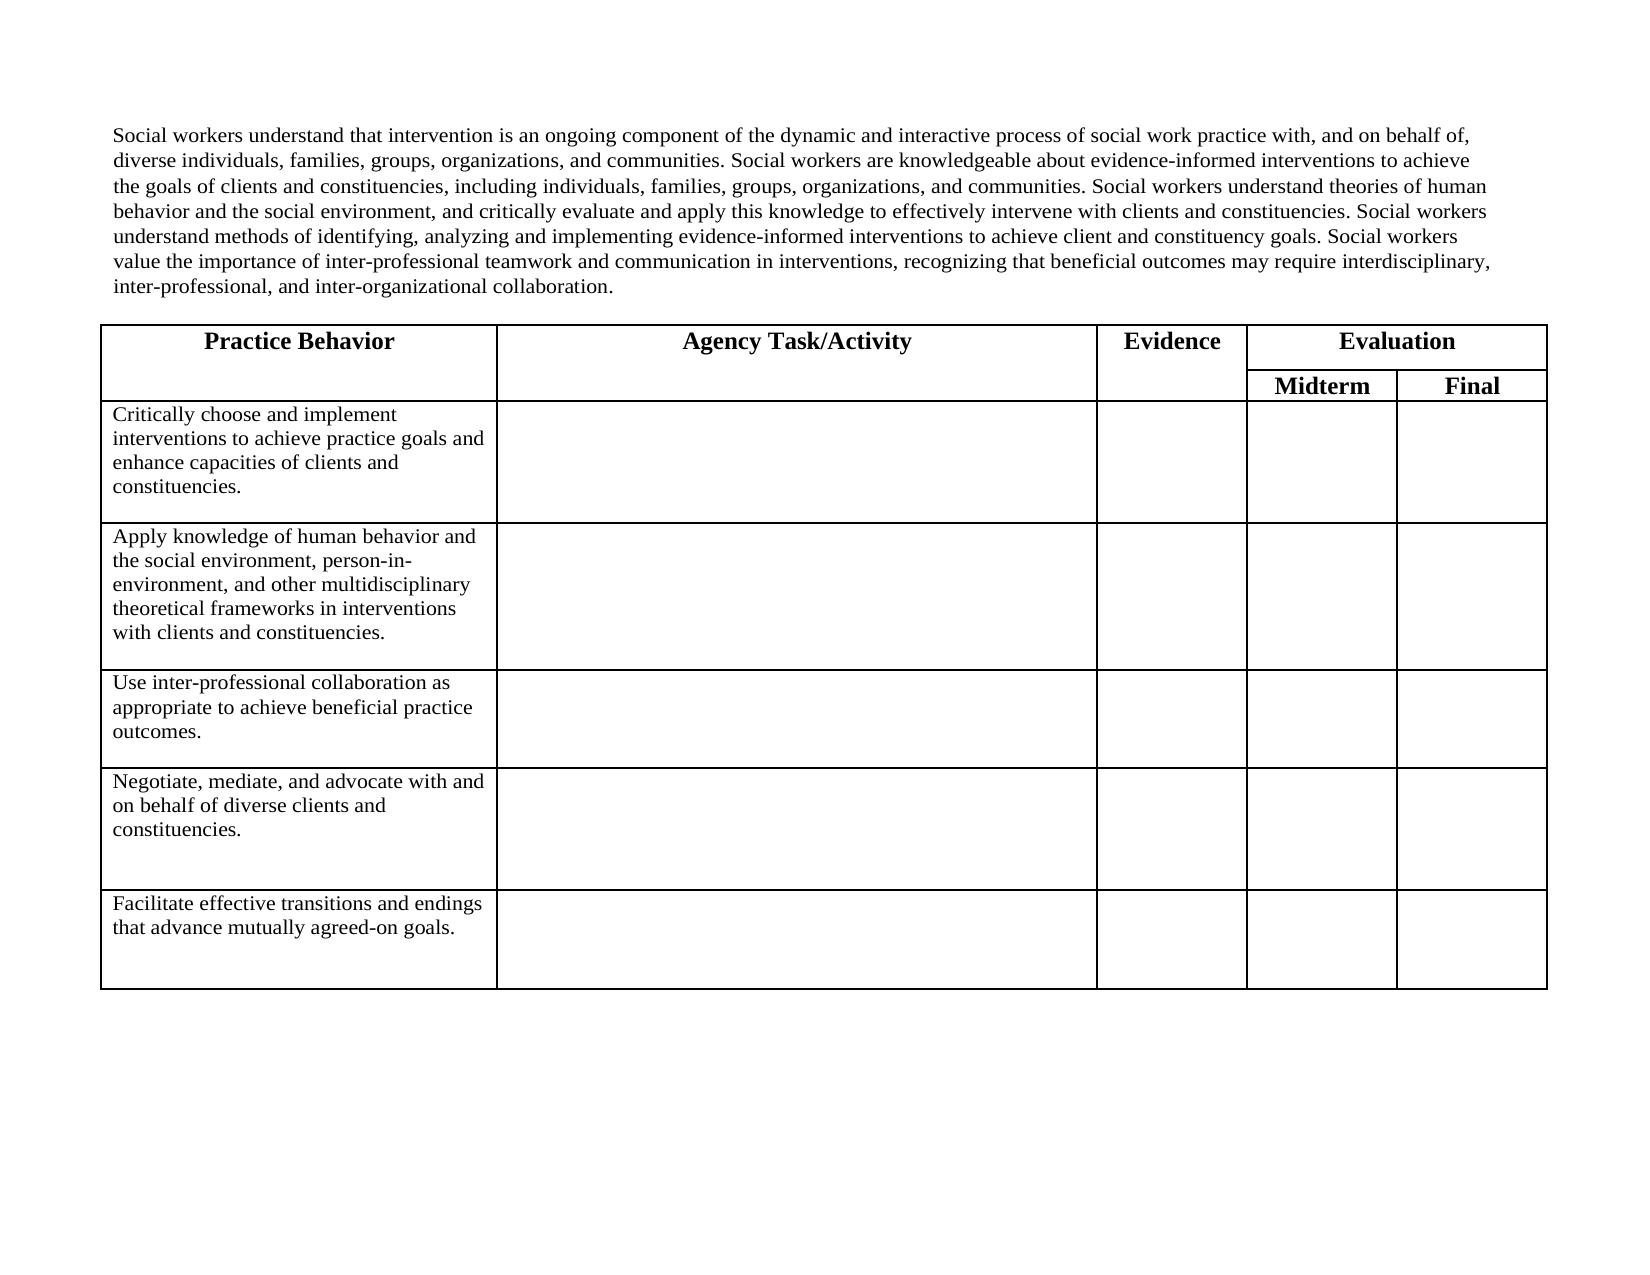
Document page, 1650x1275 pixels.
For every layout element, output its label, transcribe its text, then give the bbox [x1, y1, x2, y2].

table_cell [498, 402, 1096, 522]
table_cell [498, 769, 1096, 889]
table_cell [1248, 769, 1396, 889]
table_cell [498, 671, 1096, 767]
table_header Evaluation [1248, 326, 1546, 369]
table_cell Facilitate effective transitions and endings that advance mutually agreed-on goals. [102, 891, 496, 987]
table_cell Use inter-professional collaboration as appropriate to achieve beneficial practice outcomes. [102, 671, 496, 767]
table_cell Final [1398, 371, 1546, 399]
table_cell Critically choose and implement interventions to achieve practice goals and enhance capacities of clients and constituencies. [102, 402, 496, 522]
table_cell [1398, 524, 1546, 668]
table_cell [1098, 891, 1246, 987]
table_cell [1098, 402, 1246, 522]
table_cell [1248, 891, 1396, 987]
table_cell [1248, 671, 1396, 767]
table_cell [498, 891, 1096, 987]
table_cell [1098, 769, 1246, 889]
table_cell Apply knowledge of human behavior and the social environment, person-in- environment, and other multidisciplinary theoretical frameworks in interventions with clients and constituencies. [102, 524, 496, 668]
table_cell [1098, 671, 1246, 767]
table_header Practice Behavior [102, 326, 496, 399]
text Social workers understand that intervention is an ongoing component of the dynamic and interactive process of social work practice with, and on behalf of, diverse individuals, families, groups, organizations, and communities. Social workers are knowledgeable about evidence-informed interventions to achieve the goals of clients and constituencies, including individuals, families, groups, organizations, and communities. Social workers understand theories of human behavior and the social environment, and critically evaluate and apply this knowledge to effectively intervene with clients and constituencies. Social workers understand methods of identifying, analyzing and implementing evidence-informed interventions to achieve client and constituency goals. Social workers value the importance of inter-professional teamwork and communication in interventions, recognizing that beneficial outcomes may require interdisciplinary, inter-professional, and inter-organizational collaboration. [112, 123, 1501, 298]
table_cell Midterm [1248, 371, 1396, 399]
table_cell [1398, 891, 1546, 987]
table_cell [1398, 402, 1546, 522]
table_cell [1098, 524, 1246, 668]
table_cell Negotiate, mediate, and advocate with and on behalf of diverse clients and constituencies. [102, 769, 496, 889]
table_cell [498, 524, 1096, 668]
table_header Agency Task/Activity [498, 326, 1096, 399]
table_cell [1248, 524, 1396, 668]
table_cell [1248, 402, 1396, 522]
table_header Evidence [1098, 326, 1246, 399]
table_cell [1398, 769, 1546, 889]
table_cell [1398, 671, 1546, 767]
